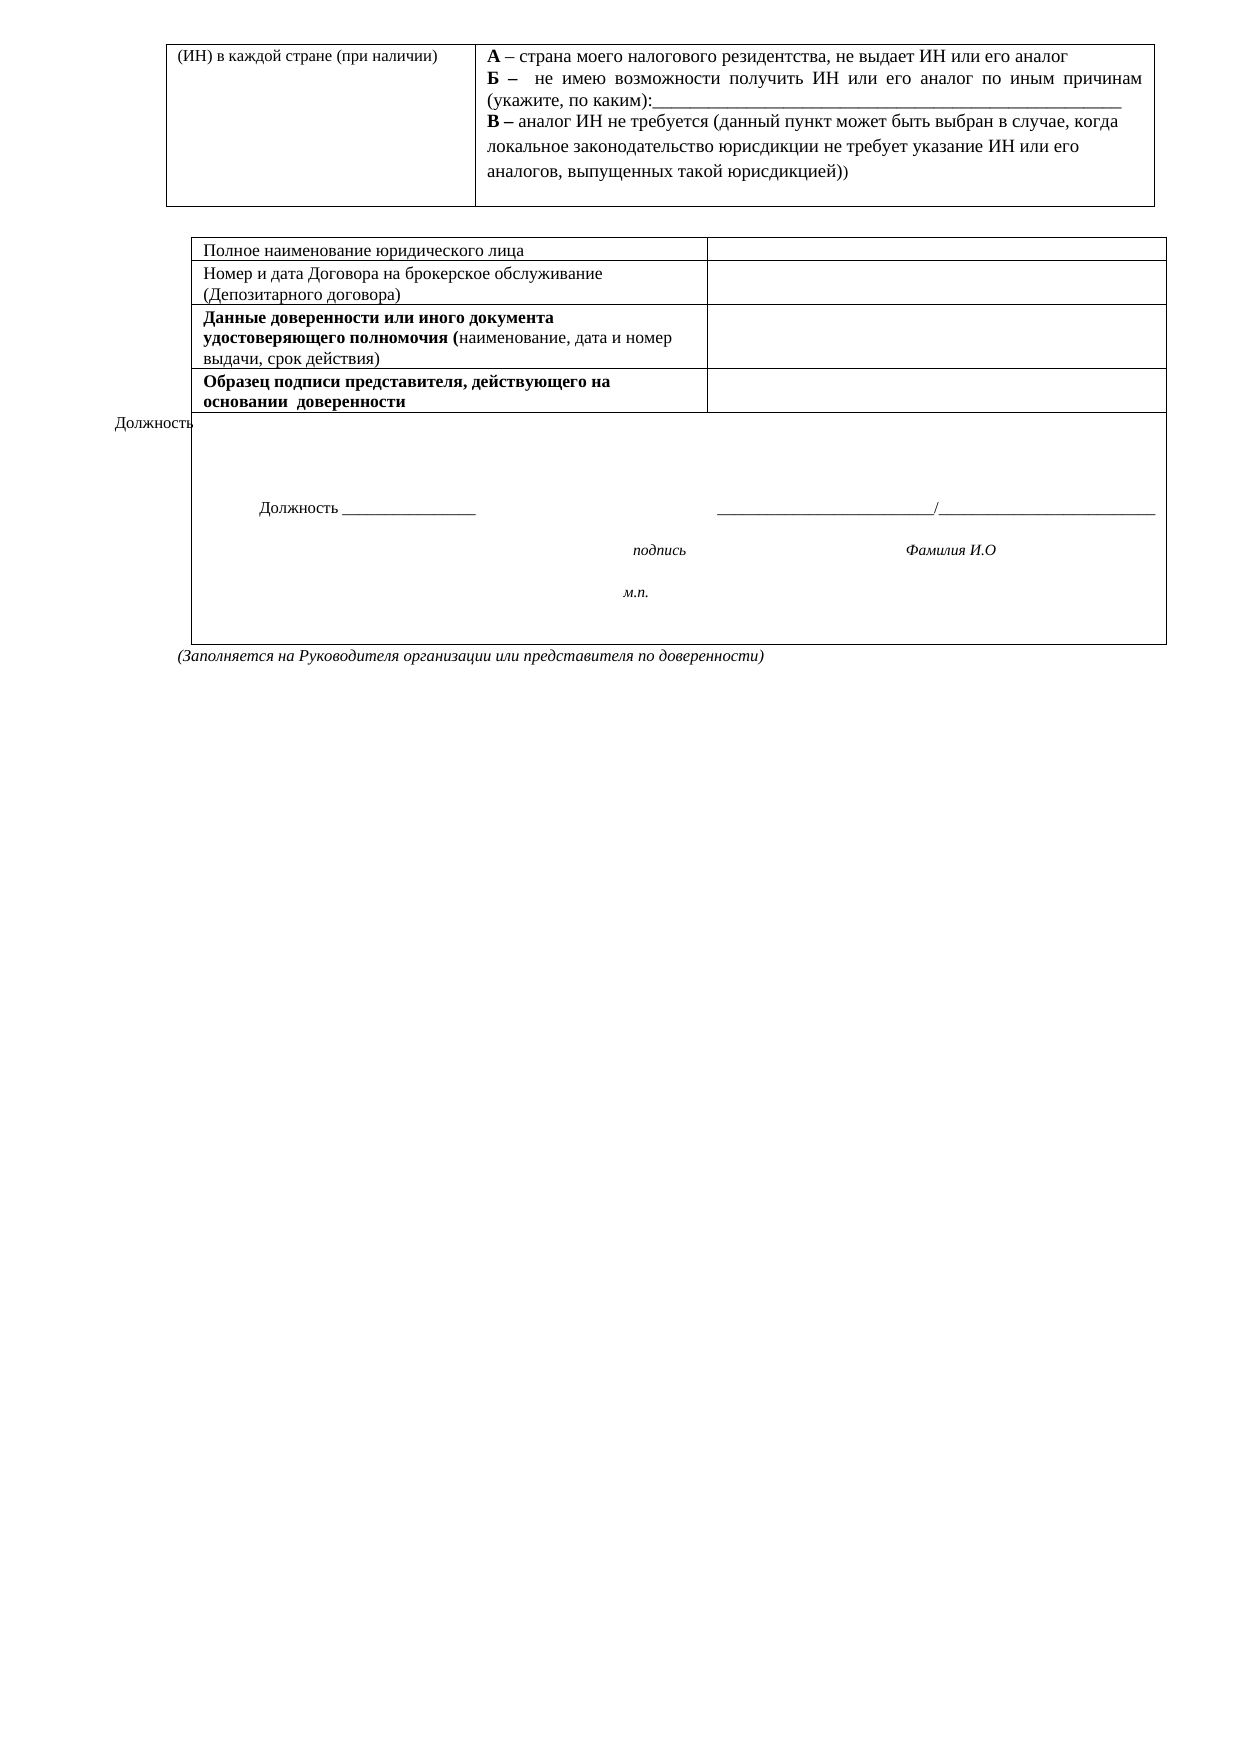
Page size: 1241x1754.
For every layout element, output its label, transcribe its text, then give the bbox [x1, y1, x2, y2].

table_cell Образец подписи представителя, действующего на основании доверенности [192, 369, 707, 412]
table_cell Номер и дата Договора на брокерское обслуживание (Депозитарного договора) [192, 261, 707, 304]
table_cell Должность Должность ________________ __________________________/__________________________ подпись Фамилия И.О м.п. [192, 413, 1166, 644]
table_cell [708, 305, 1166, 368]
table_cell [167, 45, 475, 206]
text (Заполняется на Руководителя организации или представителя по доверенности) [177, 645, 1181, 664]
table_header [708, 238, 1166, 260]
table_header Полное наименование юридического лица [192, 238, 707, 260]
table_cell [476, 45, 1154, 206]
table_cell [708, 369, 1166, 412]
table_cell [708, 261, 1166, 304]
table_cell Данные доверенности или иного документа удостоверяющего полномочия (наименование, дата и номер выдачи, срок действия) [192, 305, 707, 368]
